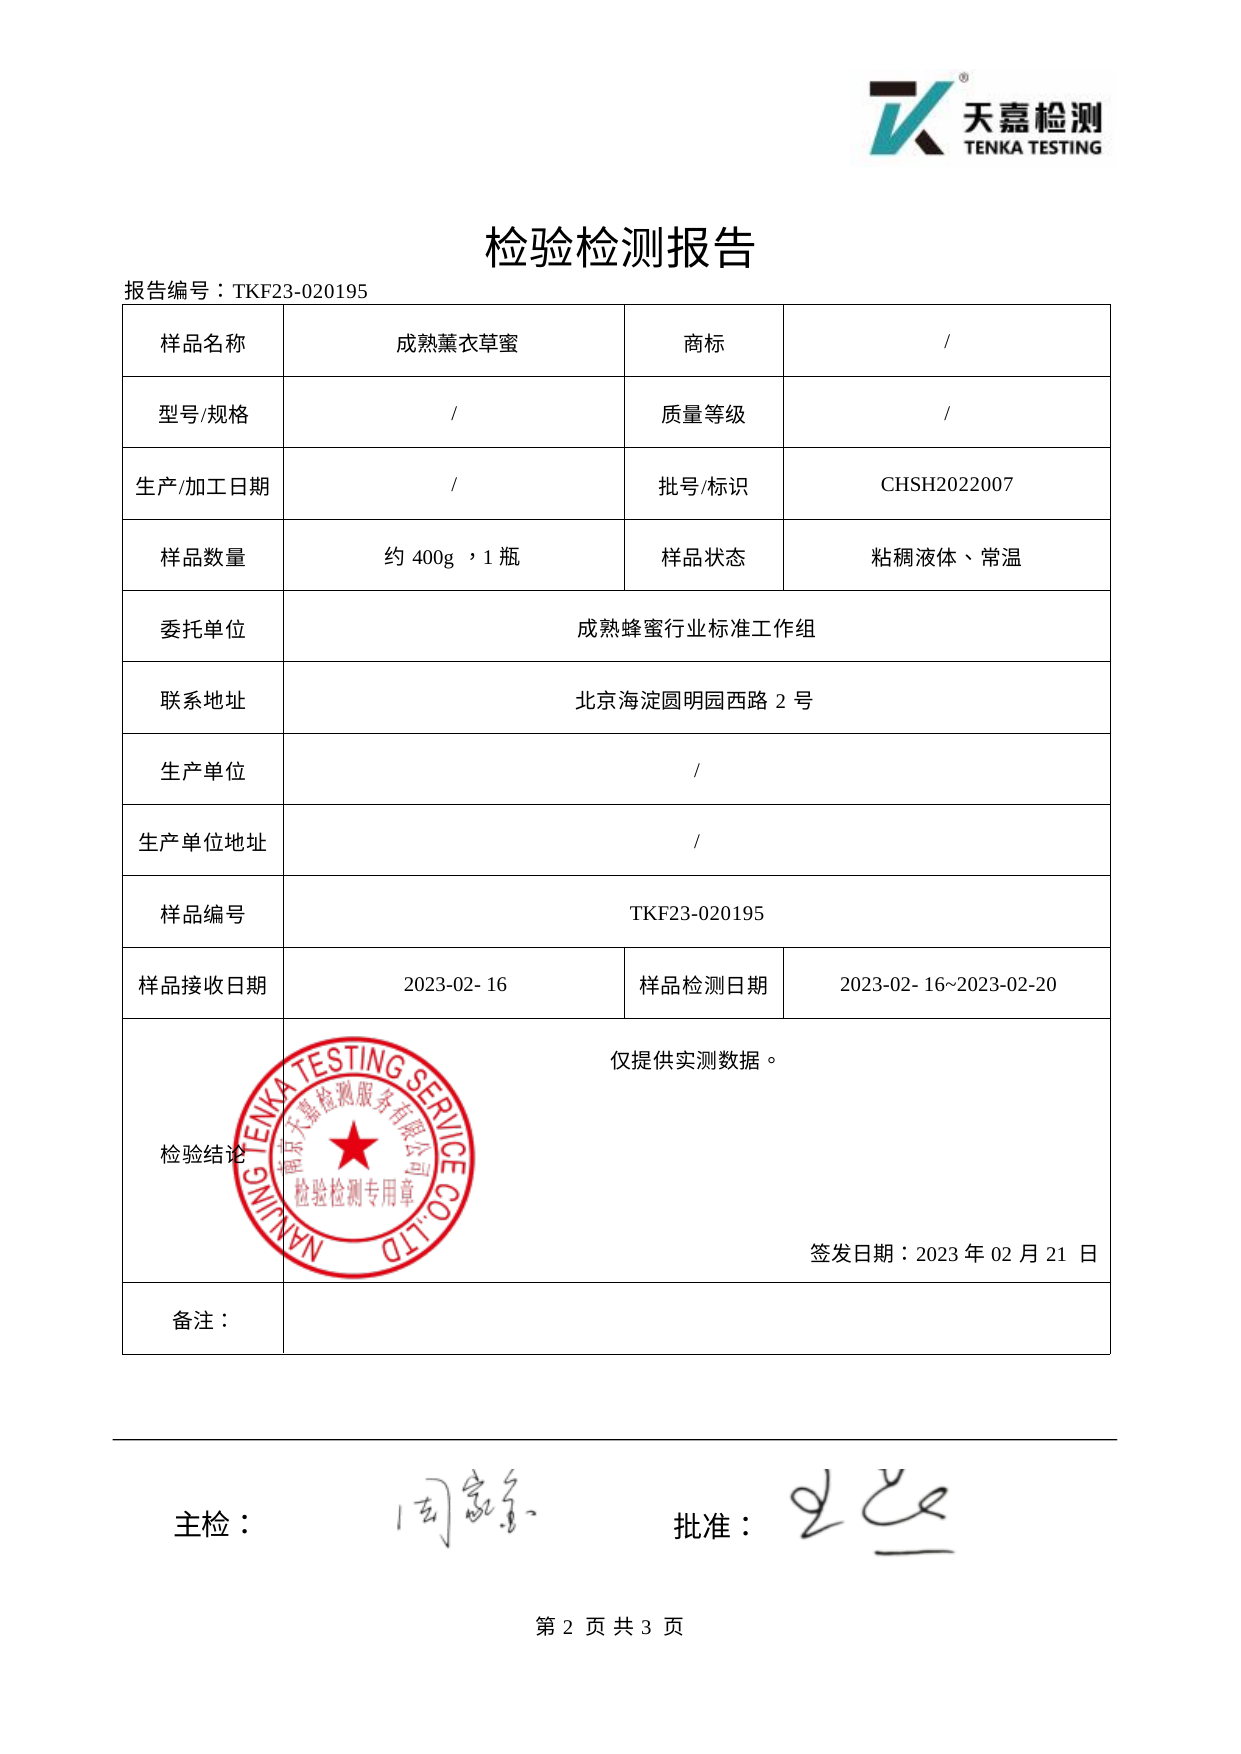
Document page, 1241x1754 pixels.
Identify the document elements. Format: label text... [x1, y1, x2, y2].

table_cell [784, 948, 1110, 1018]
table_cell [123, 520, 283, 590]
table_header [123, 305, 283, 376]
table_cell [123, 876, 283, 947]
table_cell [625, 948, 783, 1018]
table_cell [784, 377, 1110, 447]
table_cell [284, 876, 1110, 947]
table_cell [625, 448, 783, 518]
text 主检： [173, 1506, 386, 1542]
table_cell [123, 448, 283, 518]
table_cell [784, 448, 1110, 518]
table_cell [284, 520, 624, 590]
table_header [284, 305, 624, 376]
picture [850, 69, 1117, 167]
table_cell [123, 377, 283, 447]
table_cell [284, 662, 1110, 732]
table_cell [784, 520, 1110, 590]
picture [788, 1469, 958, 1558]
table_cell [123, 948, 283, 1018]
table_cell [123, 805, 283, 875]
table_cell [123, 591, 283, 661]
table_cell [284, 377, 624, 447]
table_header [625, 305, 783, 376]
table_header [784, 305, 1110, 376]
picture [396, 1469, 538, 1550]
text 检验检测报告 [484, 219, 1118, 276]
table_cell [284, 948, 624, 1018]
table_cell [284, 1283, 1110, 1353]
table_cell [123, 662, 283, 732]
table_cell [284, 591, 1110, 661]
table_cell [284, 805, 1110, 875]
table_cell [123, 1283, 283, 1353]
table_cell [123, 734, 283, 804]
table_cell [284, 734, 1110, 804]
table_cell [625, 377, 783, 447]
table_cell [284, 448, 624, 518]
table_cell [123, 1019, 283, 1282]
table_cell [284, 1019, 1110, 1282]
text 报告编号：TKF23-020195 [124, 278, 1118, 304]
text 批准： [673, 1509, 778, 1545]
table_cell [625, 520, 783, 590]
